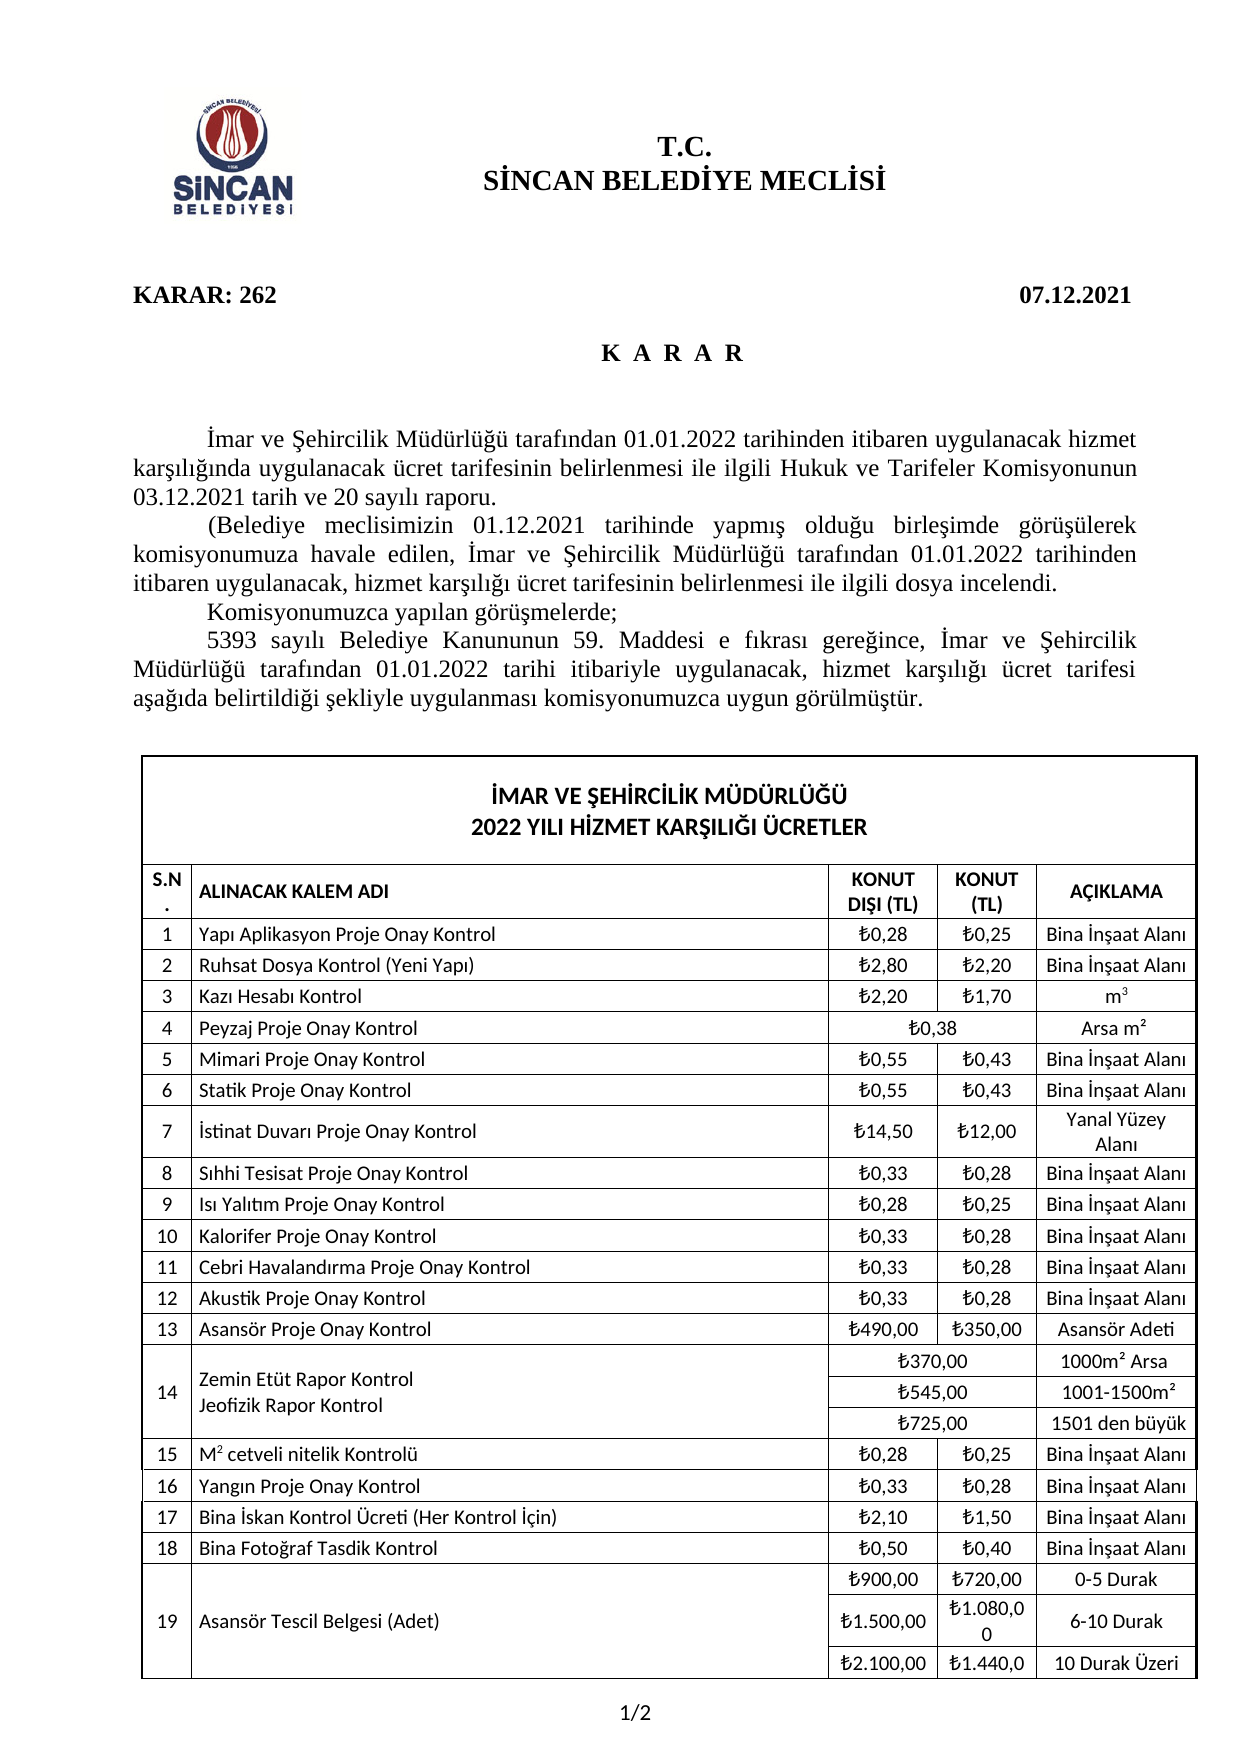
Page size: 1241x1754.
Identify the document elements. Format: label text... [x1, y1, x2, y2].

table_cell ₺0,43 [938, 1075, 1036, 1105]
table_cell ₺2,20 [829, 981, 937, 1011]
table_cell ₺0,28 [938, 1283, 1036, 1313]
table_cell Arsa m² [1037, 1012, 1195, 1042]
table_cell ₺1.440,00 [938, 1647, 1036, 1677]
table_cell ₺0,28 [938, 1158, 1036, 1188]
table_cell Bina İnşaat Alanı [1037, 1158, 1195, 1188]
table_cell Cebri Havalandırma Proje Onay Kontrol [192, 1252, 828, 1282]
table_cell Bina İnşaat Alanı [1037, 1220, 1195, 1251]
table_cell 2 [143, 950, 191, 980]
table_cell ₺1.080,00 [938, 1595, 1036, 1646]
table_cell 10 [143, 1220, 191, 1251]
table_cell Bina İnşaat Alanı [1037, 919, 1195, 949]
table_cell 8 [143, 1158, 191, 1188]
table_cell ₺720,00 [938, 1564, 1036, 1594]
table_cell ₺0,55 [829, 1075, 937, 1105]
table_cell Isı Yalıtım Proje Onay Kontrol [192, 1189, 828, 1219]
table_cell 0-5 Durak [1037, 1564, 1195, 1594]
table_cell Bina İnşaat Alanı [1037, 1189, 1195, 1219]
table_cell Peyzaj Proje Onay Kontrol [192, 1012, 828, 1042]
table_cell Asansör Proje Onay Kontrol [192, 1314, 828, 1344]
table_cell 1000m² Arsa [1037, 1345, 1195, 1376]
table_cell Sıhhi Tesisat Proje Onay Kontrol [192, 1158, 828, 1188]
table_cell Kazı Hesabı Kontrol [192, 981, 828, 1011]
table_cell 1 [143, 919, 191, 949]
table_cell Bina İnşaat Alanı [1037, 1502, 1195, 1532]
table_cell Asansör Tescil Belgesi (Adet) [192, 1564, 828, 1677]
table_cell 9 [143, 1189, 191, 1219]
table_cell ₺0,50 [829, 1533, 937, 1563]
table_cell 11 [143, 1252, 191, 1282]
table_cell m3 [1037, 981, 1195, 1011]
table_cell Yanal Yüzey Alanı [1037, 1106, 1195, 1157]
table_cell ₺1.500,00 [829, 1595, 937, 1646]
table_cell ₺0,28 [829, 919, 937, 949]
table_cell 6 [143, 1075, 191, 1105]
table_cell 1001-1500m² [1037, 1377, 1195, 1407]
table_cell Bina İnşaat Alanı [1037, 950, 1195, 980]
table_header İMAR VE ŞEHİRCİLİK MÜDÜRLÜĞÜ 2022 YILI HİZMET KARŞILIĞI ÜCRETLER [143, 757, 1195, 864]
table_cell ₺725,00 [829, 1408, 1036, 1438]
table_cell ₺0,33 [829, 1283, 937, 1313]
table_cell ₺0,33 [829, 1158, 937, 1188]
table_cell ₺0,33 [829, 1252, 937, 1282]
table_cell Bina İnşaat Alanı [1037, 1470, 1196, 1501]
table_cell ₺350,00 [938, 1314, 1036, 1344]
table_cell Mimari Proje Onay Kontrol [192, 1044, 828, 1074]
table_cell ₺2,20 [938, 950, 1036, 980]
table_cell 6-10 Durak [1037, 1595, 1195, 1646]
table_cell Bina İnşaat Alanı [1037, 1044, 1195, 1074]
table_cell ₺0,25 [938, 919, 1036, 949]
table_cell AÇIKLAMA [1037, 865, 1195, 917]
table_cell 7 [143, 1106, 191, 1157]
text 5393 sayılı Belediye Kanununun 59. Maddesi e fıkrası gereğince, İmar ve Şehircilik Müdürlüğü tarafından 01.01.2022 tarihi itibariyle uygulanacak, hizmet karşılığı ücret tarifesi aşağıda belirtildiği şekliyle uygulanması komisyonumuzca uygun görülmüştür. [133, 626, 1137, 712]
table_cell ₺14,50 [829, 1106, 937, 1157]
table_cell ₺0,28 [938, 1252, 1036, 1282]
table_cell ALINACAK KALEM ADI [192, 865, 828, 917]
table_cell ₺0,43 [938, 1044, 1036, 1074]
text İmar ve Şehircilik Müdürlüğü tarafından 01.01.2022 tarihinden itibaren uygulanacak hizmet karşılığında uygulanacak ücret tarifesinin belirlenmesi ile ilgili Hukuk ve Tarifeler Komisyonunun 03.12.2021 tarih ve 20 sayılı raporu. [133, 424, 1137, 511]
table_cell Bina Fotoğraf Tasdik Kontrol [192, 1533, 828, 1563]
table_cell 10 Durak Üzeri [1037, 1647, 1195, 1677]
table_cell S.N. [143, 865, 191, 917]
table_cell Kalorifer Proje Onay Kontrol [192, 1220, 828, 1251]
text K A R A R [133, 338, 1137, 367]
picture [164, 87, 302, 224]
table_cell ₺2,80 [829, 950, 937, 980]
table_cell Bina İnşaat Alanı [1037, 1252, 1195, 1282]
table_cell Akustik Proje Onay Kontrol [192, 1283, 828, 1313]
table_cell Yapı Aplikasyon Proje Onay Kontrol [192, 919, 828, 949]
table_cell Ruhsat Dosya Kontrol (Yeni Yapı) [192, 950, 828, 980]
table_cell 13 [143, 1314, 191, 1344]
table_cell ₺12,00 [938, 1106, 1036, 1157]
text Komisyonumuzca yapılan görüşmelerde; [133, 597, 1137, 626]
table_cell 4 [143, 1012, 191, 1042]
table_cell ₺0,28 [938, 1220, 1036, 1251]
table_cell ₺0,28 [829, 1189, 937, 1219]
table_cell ₺0,28 [938, 1470, 1036, 1501]
table_cell 15 [143, 1439, 191, 1469]
table_cell KONUT (TL) [938, 865, 1036, 917]
table_cell Bina İnşaat Alanı [1037, 1283, 1195, 1313]
table_cell ₺0,25 [938, 1189, 1036, 1219]
table_cell 3 [143, 981, 191, 1011]
table_cell M2 cetveli nitelik Kontrolü [192, 1439, 828, 1469]
table_cell 12 [143, 1283, 191, 1313]
table_cell ₺0,40 [938, 1533, 1036, 1563]
table_cell ₺0,25 [938, 1439, 1036, 1469]
table_cell Statik Proje Onay Kontrol [192, 1075, 828, 1105]
table_cell ₺0,38 [829, 1012, 1036, 1042]
table_cell ₺0,33 [829, 1470, 937, 1501]
table_cell Bina İnşaat Alanı [1037, 1075, 1195, 1105]
table_cell ₺490,00 [829, 1314, 937, 1344]
table_cell KONUT DIŞI (TL) [829, 865, 937, 917]
table_cell Asansör Adeti [1037, 1314, 1195, 1344]
table_cell 5 [143, 1044, 191, 1074]
table_cell 16 [143, 1470, 191, 1501]
table_cell 14 [143, 1345, 191, 1438]
table_cell ₺545,00 [829, 1377, 1036, 1407]
table_cell ₺2,10 [829, 1502, 937, 1532]
table_cell 18 [143, 1533, 191, 1563]
table_cell ₺900,00 [829, 1564, 937, 1594]
table_cell ₺2.100,00 [829, 1647, 937, 1677]
table_cell ₺0,33 [829, 1220, 937, 1251]
table_cell 19 [143, 1564, 191, 1677]
table_cell ₺0,28 [829, 1439, 937, 1469]
table_cell ₺0,55 [829, 1044, 937, 1074]
table_cell ₺370,00 [829, 1345, 1036, 1376]
table_cell Yangın Proje Onay Kontrol [192, 1470, 828, 1501]
text (Belediye meclisimizin 01.12.2021 tarihinde yapmış olduğu birleşimde görüşülerek komisyonumuza havale edilen, İmar ve Şehircilik Müdürlüğü tarafından 01.01.2022 tarihinden itibaren uygulanacak, hizmet karşılığı ücret tarifesinin belirlenmesi ile ilgili dosya incelendi. [133, 511, 1137, 597]
table_cell Zemin Etüt Rapor Kontrol Jeofizik Rapor Kontrol [192, 1345, 828, 1438]
table_cell 17 [143, 1502, 191, 1532]
table_cell Bina İskan Kontrol Ücreti (Her Kontrol İçin) [192, 1502, 828, 1532]
table_cell Bina İnşaat Alanı [1037, 1439, 1195, 1469]
table_cell ₺1,70 [938, 981, 1036, 1011]
table_cell 1501 den büyük [1037, 1408, 1195, 1438]
table_cell Bina İnşaat Alanı [1037, 1533, 1195, 1563]
table_cell İstinat Duvarı Proje Onay Kontrol [192, 1106, 828, 1157]
table_cell ₺1,50 [938, 1502, 1036, 1532]
